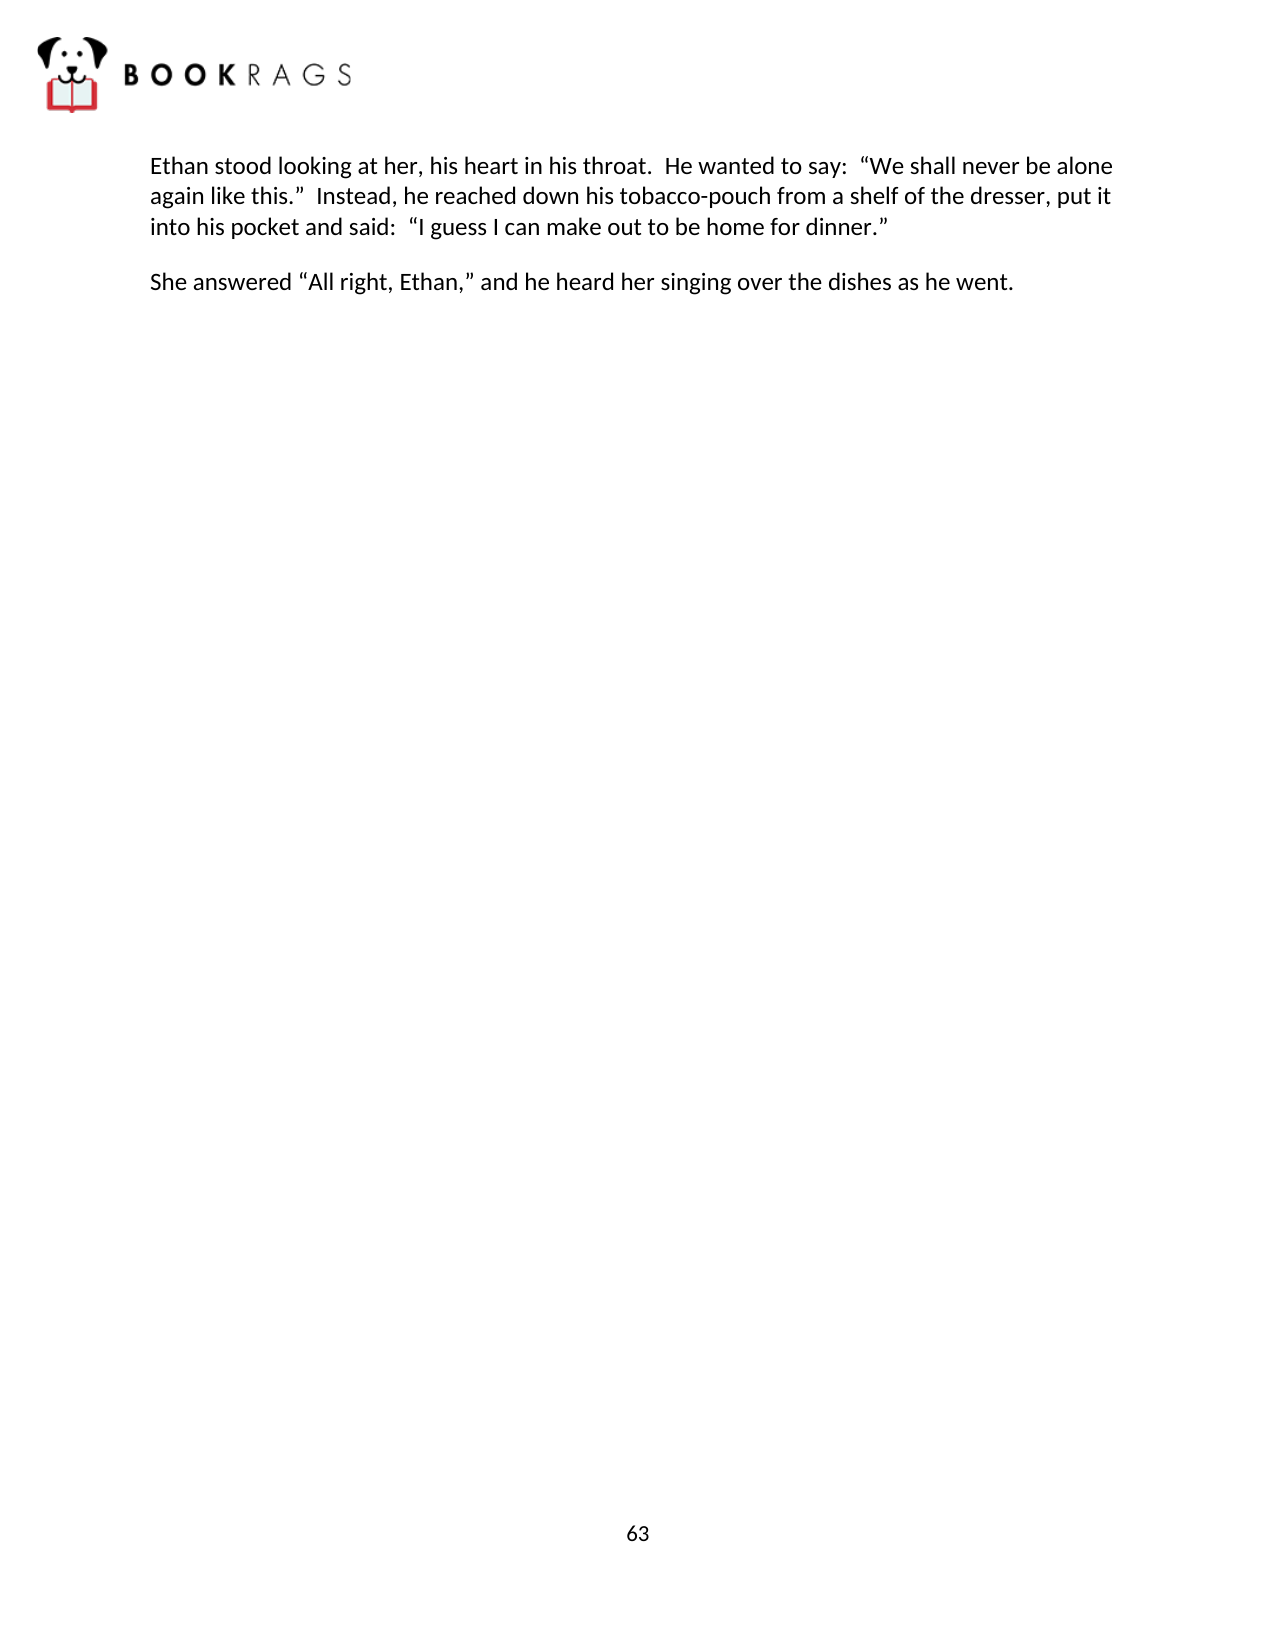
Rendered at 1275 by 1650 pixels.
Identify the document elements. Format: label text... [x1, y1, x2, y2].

text She answered “All right, Ethan,” and he heard her singing over the dishes as he went. [150, 267, 1125, 297]
picture [37, 37, 351, 113]
text Ethan stood looking at her, his heart in his throat. He wanted to say: “We shall never be alone again like this.” Instead, he reached down his tobacco-pouch from a shelf of the dresser, put it into his pocket and said: “I guess I can make out to be home for dinner.” [150, 150, 1125, 242]
